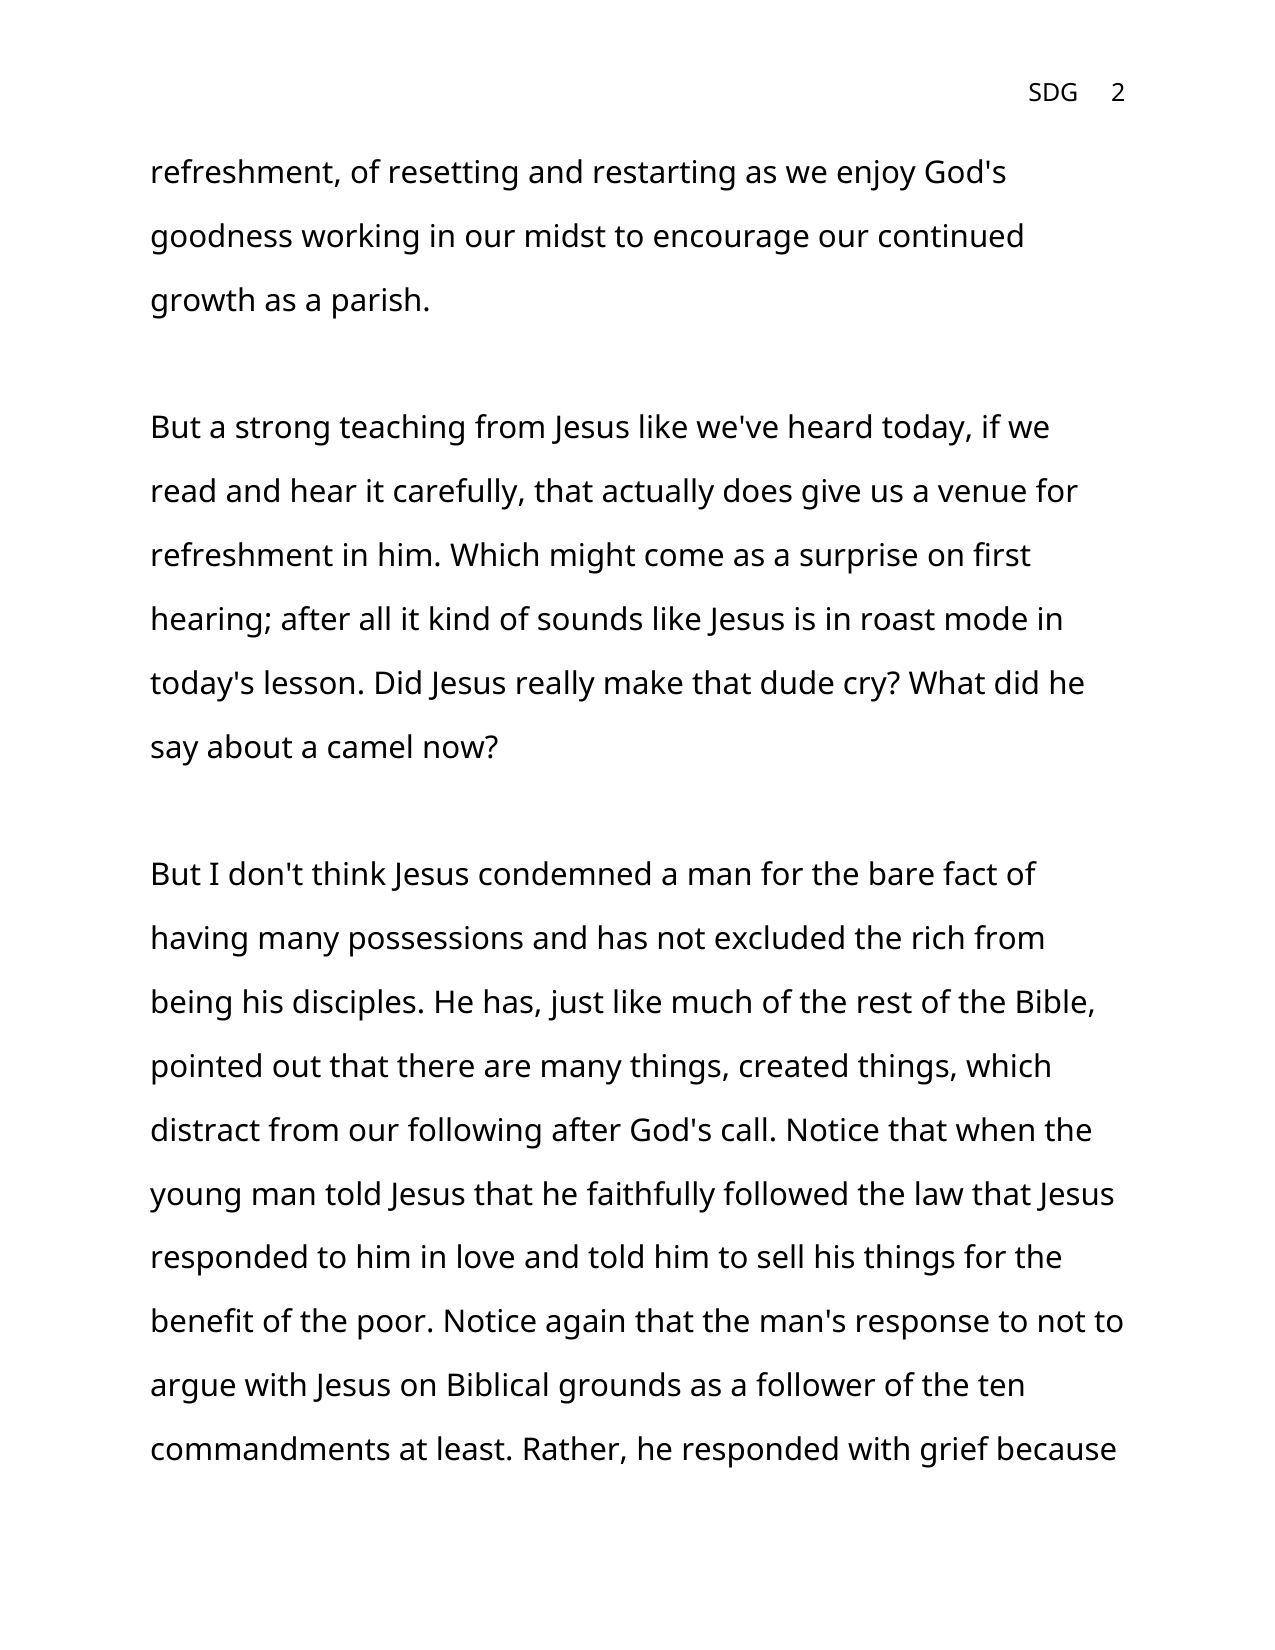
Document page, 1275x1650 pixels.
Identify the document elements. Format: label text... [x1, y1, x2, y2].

text But a strong teaching from Jesus like we've heard today, if we read and hear it carefully, that actually does give us a venue for refreshment in him. Which might come as a surprise on first hearing; after all it kind of sounds like Jesus is in roast mode in today's lesson. Did Jesus really make that dude cry? What did he say about a camel now? [150, 405, 1125, 767]
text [150, 150, 1125, 320]
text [150, 852, 1125, 1470]
